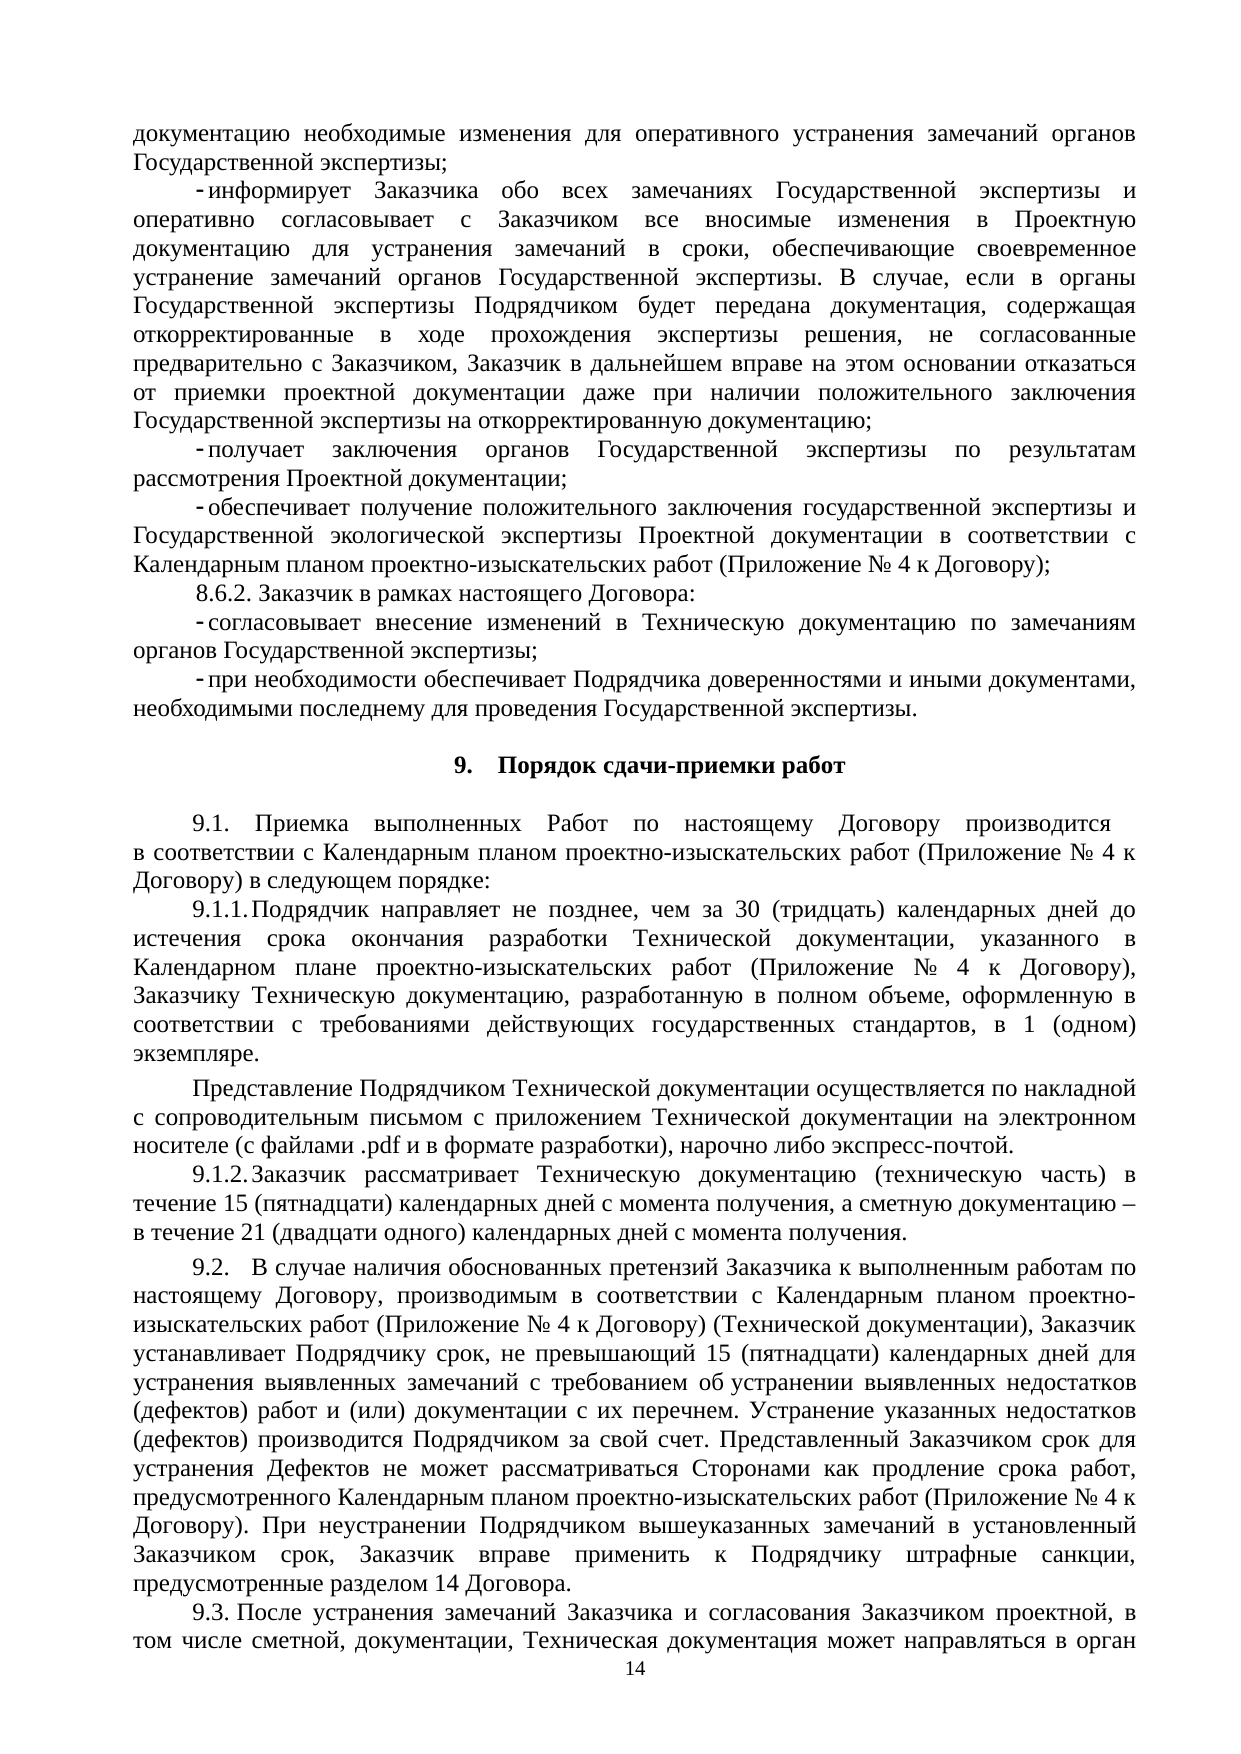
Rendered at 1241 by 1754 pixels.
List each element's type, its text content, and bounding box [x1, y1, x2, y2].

list обеспечивает получение положительного заключения государственной экспертизы и Государственной экологической экспертизы Проектной документации в соответствии с Календарным планом проектно-изыскательских работ (Приложение № 4 к Договору); [133, 492, 1137, 578]
list получает заключения органов Государственной экспертизы по результатам рассмотрения Проектной документации; [133, 434, 1137, 492]
text 8.6.2. Заказчик в рамках настоящего Договора: [133, 578, 1137, 607]
list информирует Заказчика обо всех замечаниях Государственной экспертизы и оперативно согласовывает с Заказчиком все вносимые изменения в Проектную документацию для устранения замечаний в сроки, обеспечивающие своевременное устранение замечаний органов Государственной экспертизы. В случае, если в органы Государственной экспертизы Подрядчиком будет передана документация, содержащая откорректированные в ходе прохождения экспертизы решения, не согласованные предварительно с Заказчиком, Заказчик в дальнейшем вправе на этом основании отказаться от приемки проектной документации даже при наличии положительного заключения Государственной экспертизы на откорректированную документацию; [133, 176, 1137, 434]
list Подрядчик направляет не позднее, чем за 30 (тридцать) календарных дней до истечения срока окончания разработки Технической документации, указанного в Календарном плане проектно-изыскательских работ (Приложение № 4 к Договору), Заказчику Техническую документацию, разработанную в полном объеме, оформленную в соответствии с требованиями действующих государственных стандартов, в 1 (одном) экземпляре. [133, 894, 1137, 1067]
text Представление Подрядчиком Технической документации осуществляется по накладной с сопроводительным письмом с приложением Технической документации на электронном носителе (с файлами .pdf и в формате разработки), нарочно либо экспресс-почтой. [133, 1073, 1137, 1159]
text 9.1. Приемка выполненных Работ по настоящему Договору производится в соответствии с Календарным планом проектно-изыскательских работ (Приложение № 4 к Договору) в следующем порядке: [133, 808, 1137, 894]
list при необходимости обеспечивает Подрядчика доверенностями и иными документами, необходимыми последнему для проведения Государственной экспертизы. [133, 664, 1137, 722]
list Заказчик рассматривает Техническую документацию (техническую часть) в течение 15 (пятнадцати) календарных дней с момента получения, а сметную документацию – в течение 21 (двадцати одного) календарных дней с момента получения. [133, 1159, 1137, 1246]
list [133, 1597, 1137, 1654]
list Порядок сдачи-приемки работ [162, 751, 1137, 779]
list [133, 118, 1137, 176]
list согласовывает внесение изменений в Техническую документацию по замечаниям органов Государственной экспертизы; [133, 607, 1137, 664]
list В случае наличия обоснованных претензий Заказчика к выполненным работам по настоящему Договору, производимым в соответствии с Календарным планом проектно-изыскательских работ (Приложение № 4 к Договору) (Технической документации), Заказчик устанавливает Подрядчику срок, не превышающий 15 (пятнадцати) календарных дней для устранения выявленных замечаний с требованием об устранении выявленных недостатков (дефектов) работ и (или) документации с их перечнем. Устранение указанных недостатков (дефектов) производится Подрядчиком за свой счет. Представленный Заказчиком срок для устранения Дефектов не может рассматриваться Сторонами как продление срока работ, предусмотренного Календарным планом проектно-изыскательских работ (Приложение № 4 к Договору). При неустранении Подрядчиком вышеуказанных замечаний в установленный Заказчиком срок, Заказчик вправе применить к Подрядчику штрафные санкции, предусмотренные разделом 14 Договора. [133, 1252, 1137, 1597]
